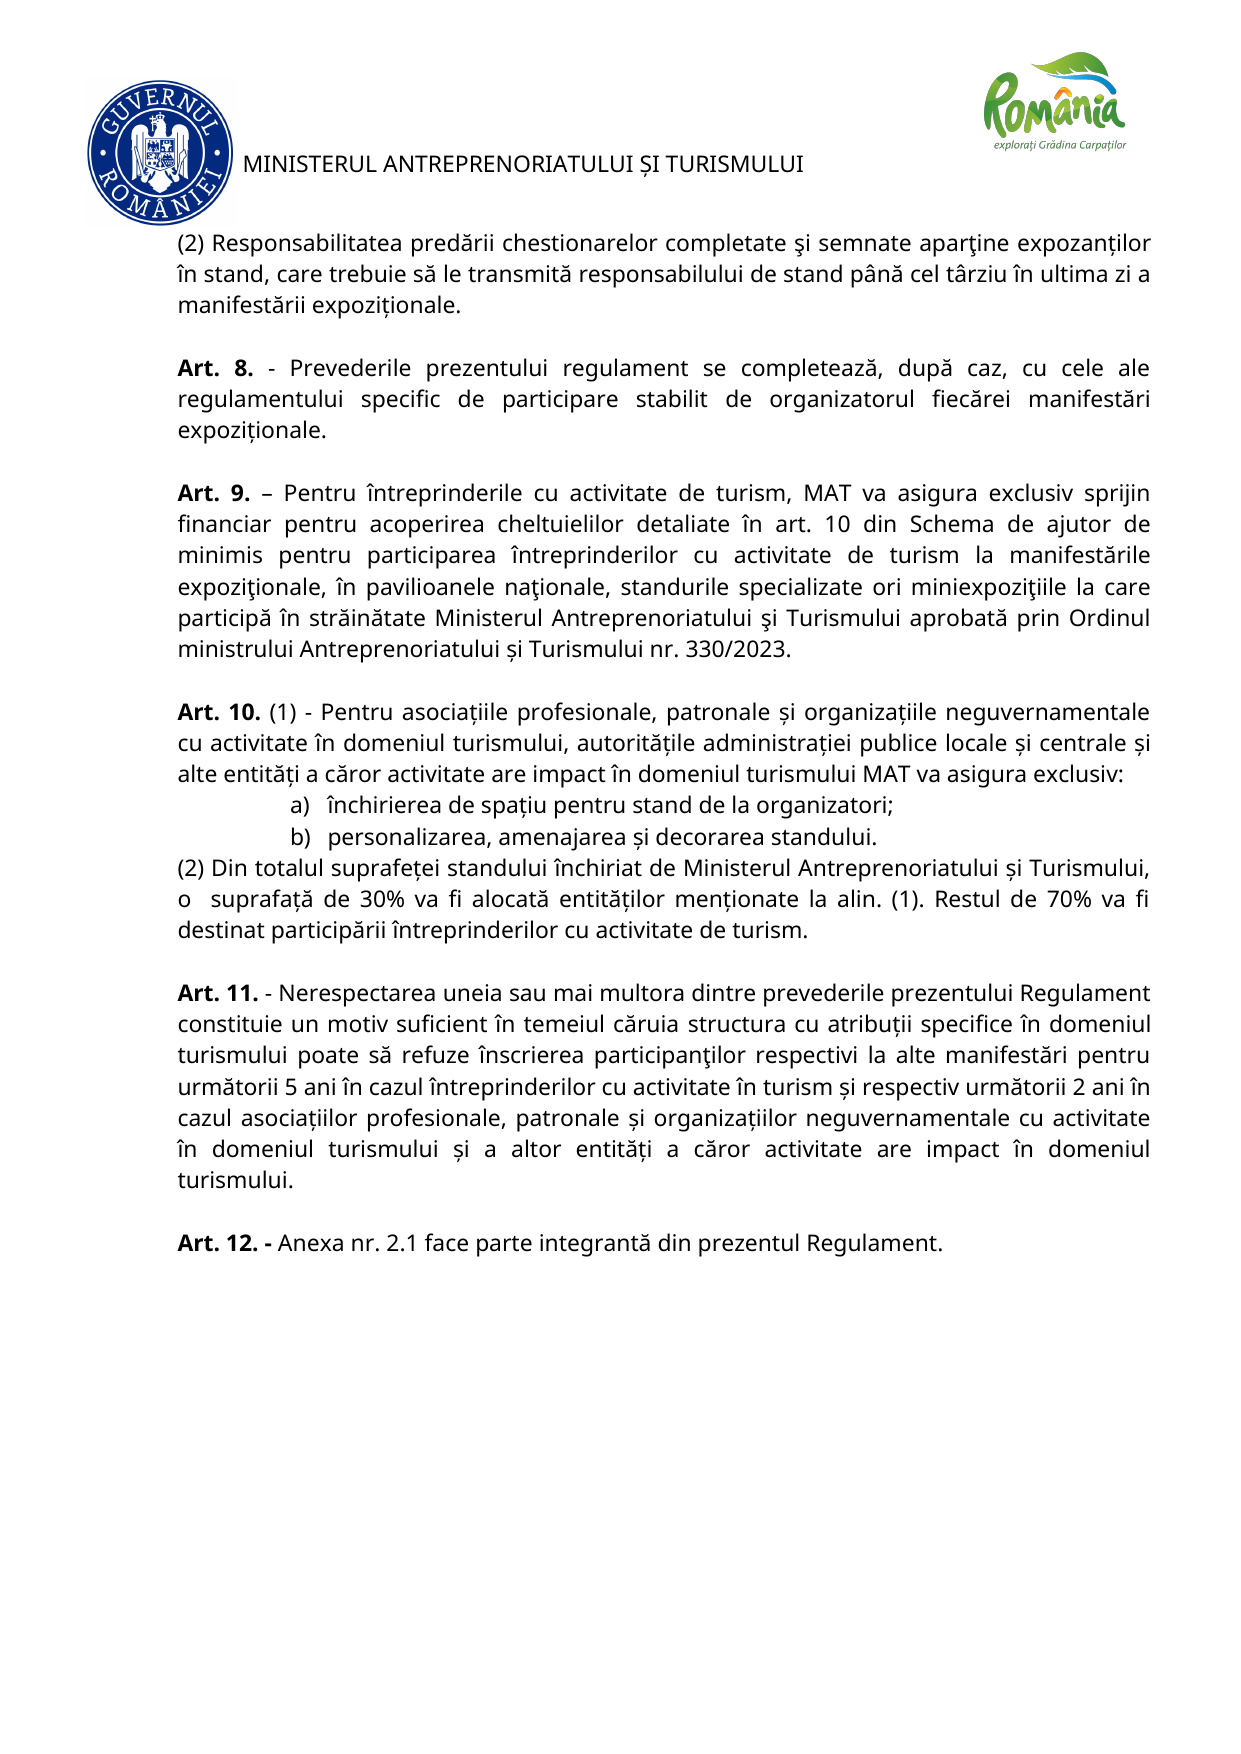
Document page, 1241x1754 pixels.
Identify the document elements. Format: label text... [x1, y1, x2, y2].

text (2) Responsabilitatea predării chestionarelor completate şi semnate aparţine expozanților în stand, care trebuie să le transmită responsabilului de stand până cel târziu în ultima zi a manifestării expoziționale. [177, 227, 1152, 321]
picture [85, 78, 238, 227]
text Art. 11. - Nerespectarea uneia sau mai multora dintre prevederile prezentului Regulament constituie un motiv suficient în temeiul căruia structura cu atribuții specifice în domeniul turismului poate să refuze înscrierea participanţilor respectivi la alte manifestări pentru următorii 5 ani în cazul întreprinderilor cu activitate în turism și respectiv următorii 2 ani în cazul asociațiilor profesionale, patronale și organizațiilor neguvernamentale cu activitate în domeniul turismului și a altor entități a căror activitate are impact în domeniul turismului. [177, 977, 1152, 1196]
picture [932, 30, 1152, 182]
list închirierea de spațiu pentru stand de la organizatori; [290, 789, 1152, 821]
text Art. 8. - Prevederile prezentului regulament se completează, după caz, cu cele ale regulamentului specific de participare stabilit de organizatorul fiecărei manifestări expoziționale. [177, 352, 1152, 446]
text Art. 10. (1) - Pentru asociațiile profesionale, patronale și organizațiile neguvernamentale cu activitate în domeniul turismului, autoritățile administrației publice locale și centrale și alte entități a căror activitate are impact în domeniul turismului MAT va asigura exclusiv: [177, 696, 1152, 789]
text Art. 9. – Pentru întreprinderile cu activitate de turism, MAT va asigura exclusiv sprijin financiar pentru acoperirea cheltuielilor detaliate în art. 10 din Schema de ajutor de minimis pentru participarea întreprinderilor cu activitate de turism la manifestările expoziţionale, în pavilioanele naţionale, standurile specializate ori miniexpoziţiile la care participă în străinătate Ministerul Antreprenoriatului şi Turismului aprobată prin Ordinul ministrului Antreprenoriatului și Turismului nr. 330/2023. [177, 477, 1152, 664]
list personalizarea, amenajarea și decorarea standului. [290, 821, 1152, 852]
text (2) Din totalul suprafeței standului închiriat de Ministerul Antreprenoriatului și Turismului, o suprafață de 30% va fi alocată entităților menționate la alin. (1). Restul de 70% va fi destinat participării întreprinderilor cu activitate de turism. [177, 852, 1152, 946]
text Art. 12. - Anexa nr. 2.1 face parte integrantă din prezentul Regulament. [177, 1227, 1152, 1258]
